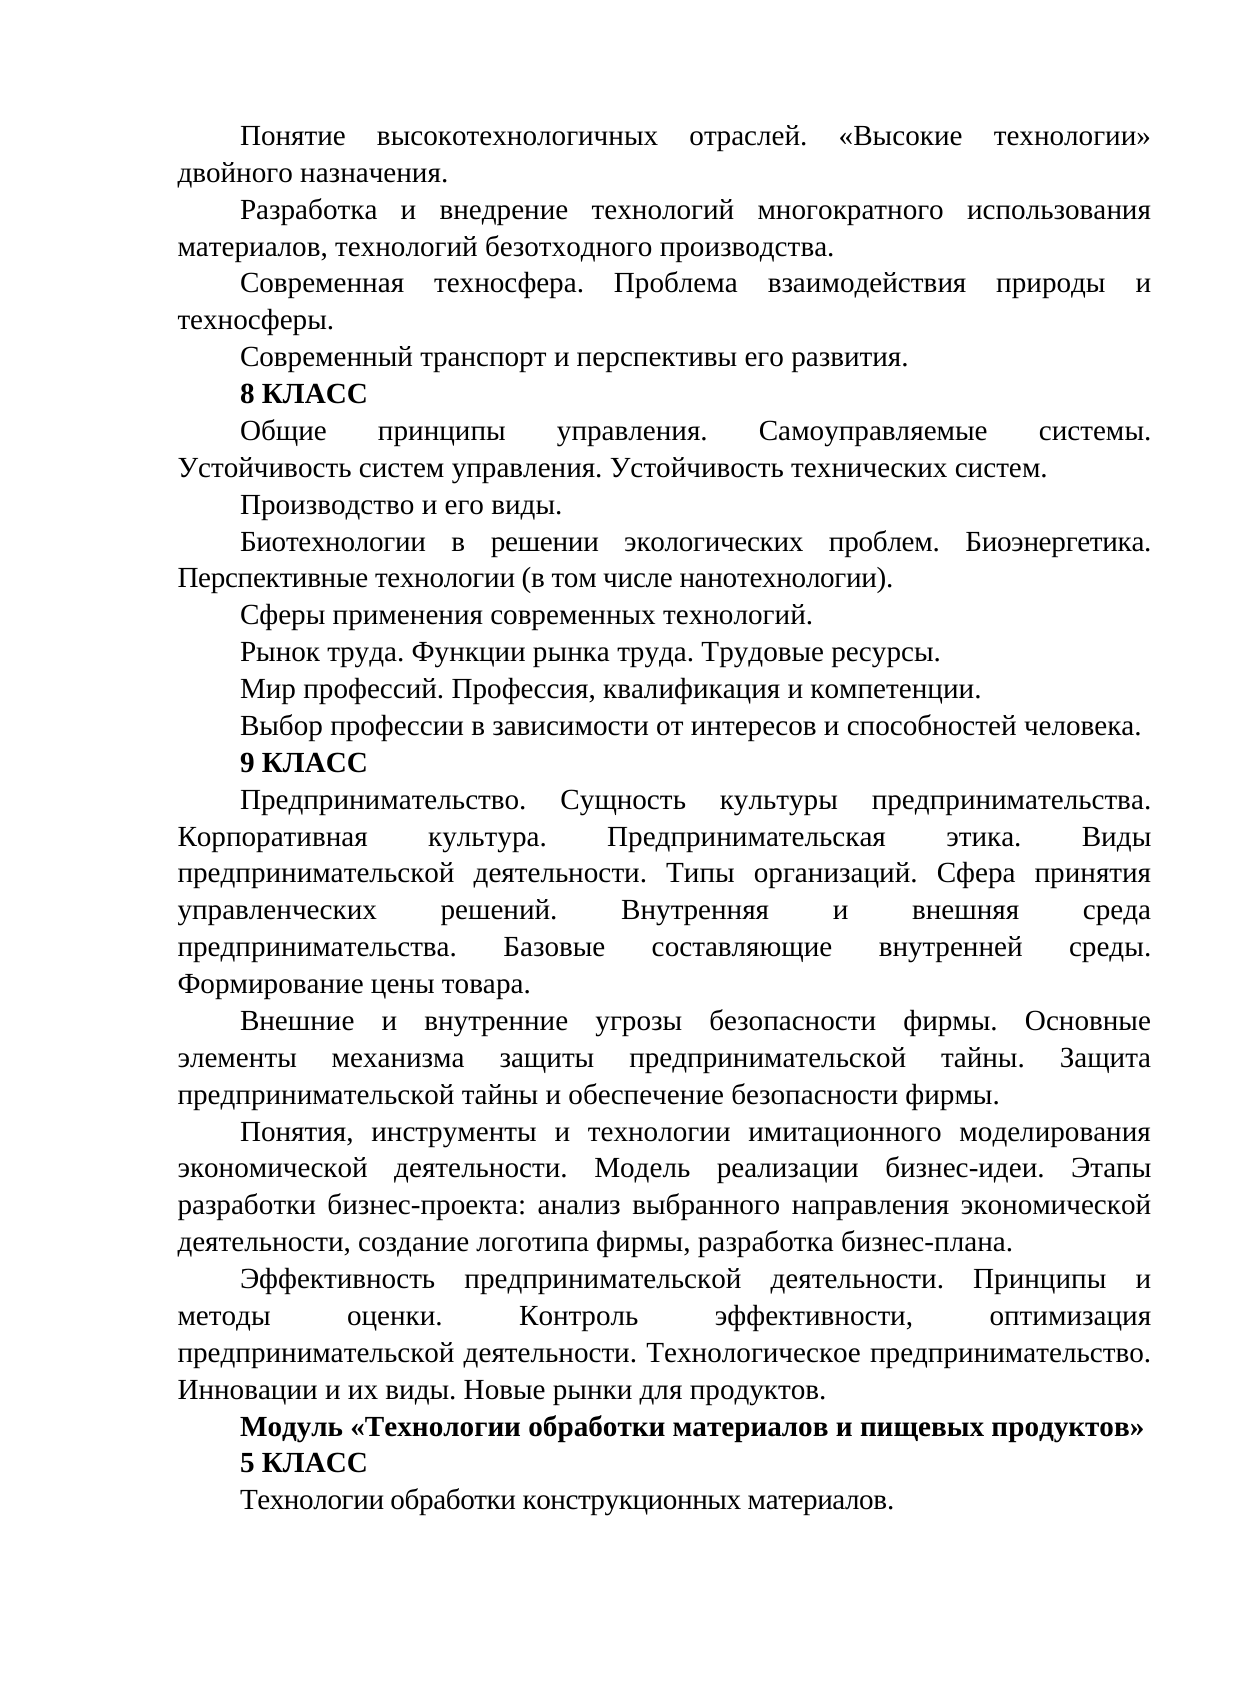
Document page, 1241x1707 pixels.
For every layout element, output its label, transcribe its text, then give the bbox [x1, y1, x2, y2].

text Мир профессий. Профессия, квалификация и компетенции. [177, 671, 1152, 705]
text 8 КЛАСС [177, 376, 1152, 410]
text Современный транспорт и перспективы его развития. [177, 339, 1152, 373]
text Выбор профессии в зависимости от интересов и способностей человека. [177, 708, 1152, 742]
text Разработка и внедрение технологий многократного использования материалов, технологий безотходного производства. [177, 192, 1152, 262]
text Модуль «Технологии обработки материалов и пищевых продуктов» [177, 1409, 1152, 1442]
text Внешние и внутренние угрозы безопасности фирмы. Основные элементы механизма защиты предпринимательской тайны. Защита предпринимательской тайны и обеспечение безопасности фирмы. [177, 1003, 1152, 1110]
text 5 КЛАСС [177, 1446, 1152, 1479]
text Предпринимательство. Сущность культуры предпринимательства. Корпоративная культура. Предпринимательская этика. Виды предпринимательской деятельности. Типы организаций. Сфера принятия управленческих решений. Внутренняя и внешняя среда предпринимательства. Базовые составляющие внутренней среды. Формирование цены товара. [177, 782, 1152, 1000]
text Общие принципы управления. Самоуправляемые системы. Устойчивость систем управления. Устойчивость технических систем. [177, 413, 1152, 483]
text Понятия, инструменты и технологии имитационного моделирования экономической деятельности. Модель реализации бизнес-идеи. Этапы разработки бизнес-проекта: анализ выбранного направления экономической деятельности, создание логотипа фирмы, разработка бизнес-плана. [177, 1114, 1152, 1258]
text Производство и его виды. [177, 487, 1152, 520]
text Сферы применения современных технологий. [177, 597, 1152, 631]
text Технологии обработки конструкционных материалов. [177, 1482, 1152, 1516]
text Эффективность предпринимательской деятельности. Принципы и методы оценки. Контроль эффективности, оптимизация предпринимательской деятельности. Технологическое предпринимательство. Инновации и их виды. Новые рынки для продуктов. [177, 1261, 1152, 1405]
text Рынок труда. Функции рынка труда. Трудовые ресурсы. [177, 634, 1152, 668]
text Понятие высокотехнологичных отраслей. «Высокие технологии» двойного назначения. [177, 118, 1152, 188]
text 9 КЛАСС [177, 745, 1152, 778]
text Биотехнологии в решении экологических проблем. Биоэнергетика. Перспективные технологии (в том числе нанотехнологии). [177, 524, 1152, 594]
text Современная техносфера. Проблема взаимодействия природы и техносферы. [177, 266, 1152, 336]
